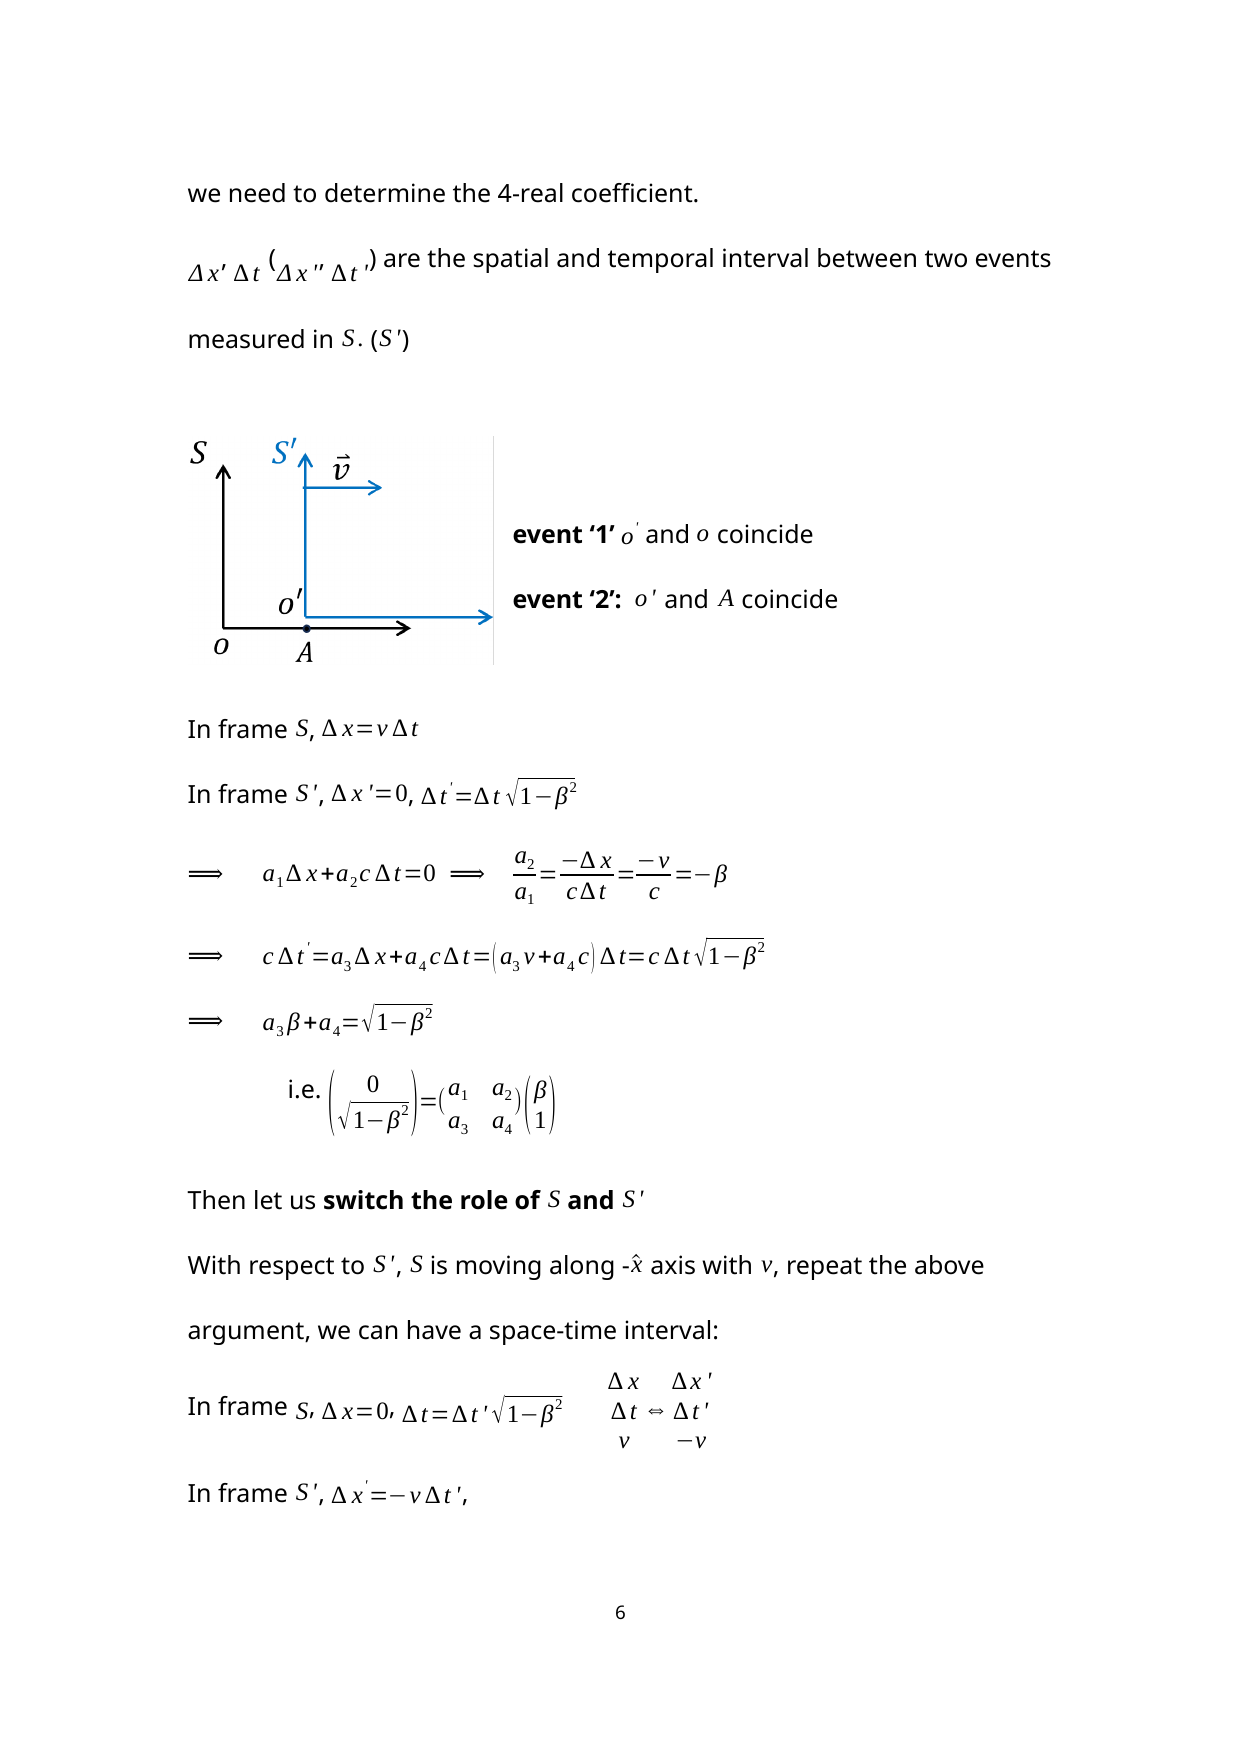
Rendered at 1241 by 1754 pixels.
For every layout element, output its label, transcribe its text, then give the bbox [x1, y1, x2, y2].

text event ‘2’: and coincide [494, 566, 1053, 631]
text Then let us switch the role of and [187, 1167, 1053, 1232]
text In frame , , [187, 761, 1053, 826]
text we need to determine the 4-real coefficient. [187, 160, 1053, 225]
text In frame , , [187, 1362, 1053, 1460]
text In frame , [187, 696, 1053, 761]
text , (, ) are the spatial and temporal interval between two events measured in () [187, 241, 1053, 371]
text With respect to , is moving along - axis with , repeat the above argument, we can have a space-time interval: [187, 1232, 1053, 1362]
text i.e. [187, 1053, 1053, 1151]
picture [187, 436, 494, 665]
text In frame , , [187, 1460, 1053, 1525]
text event ‘1’ and coincide [494, 501, 1053, 566]
